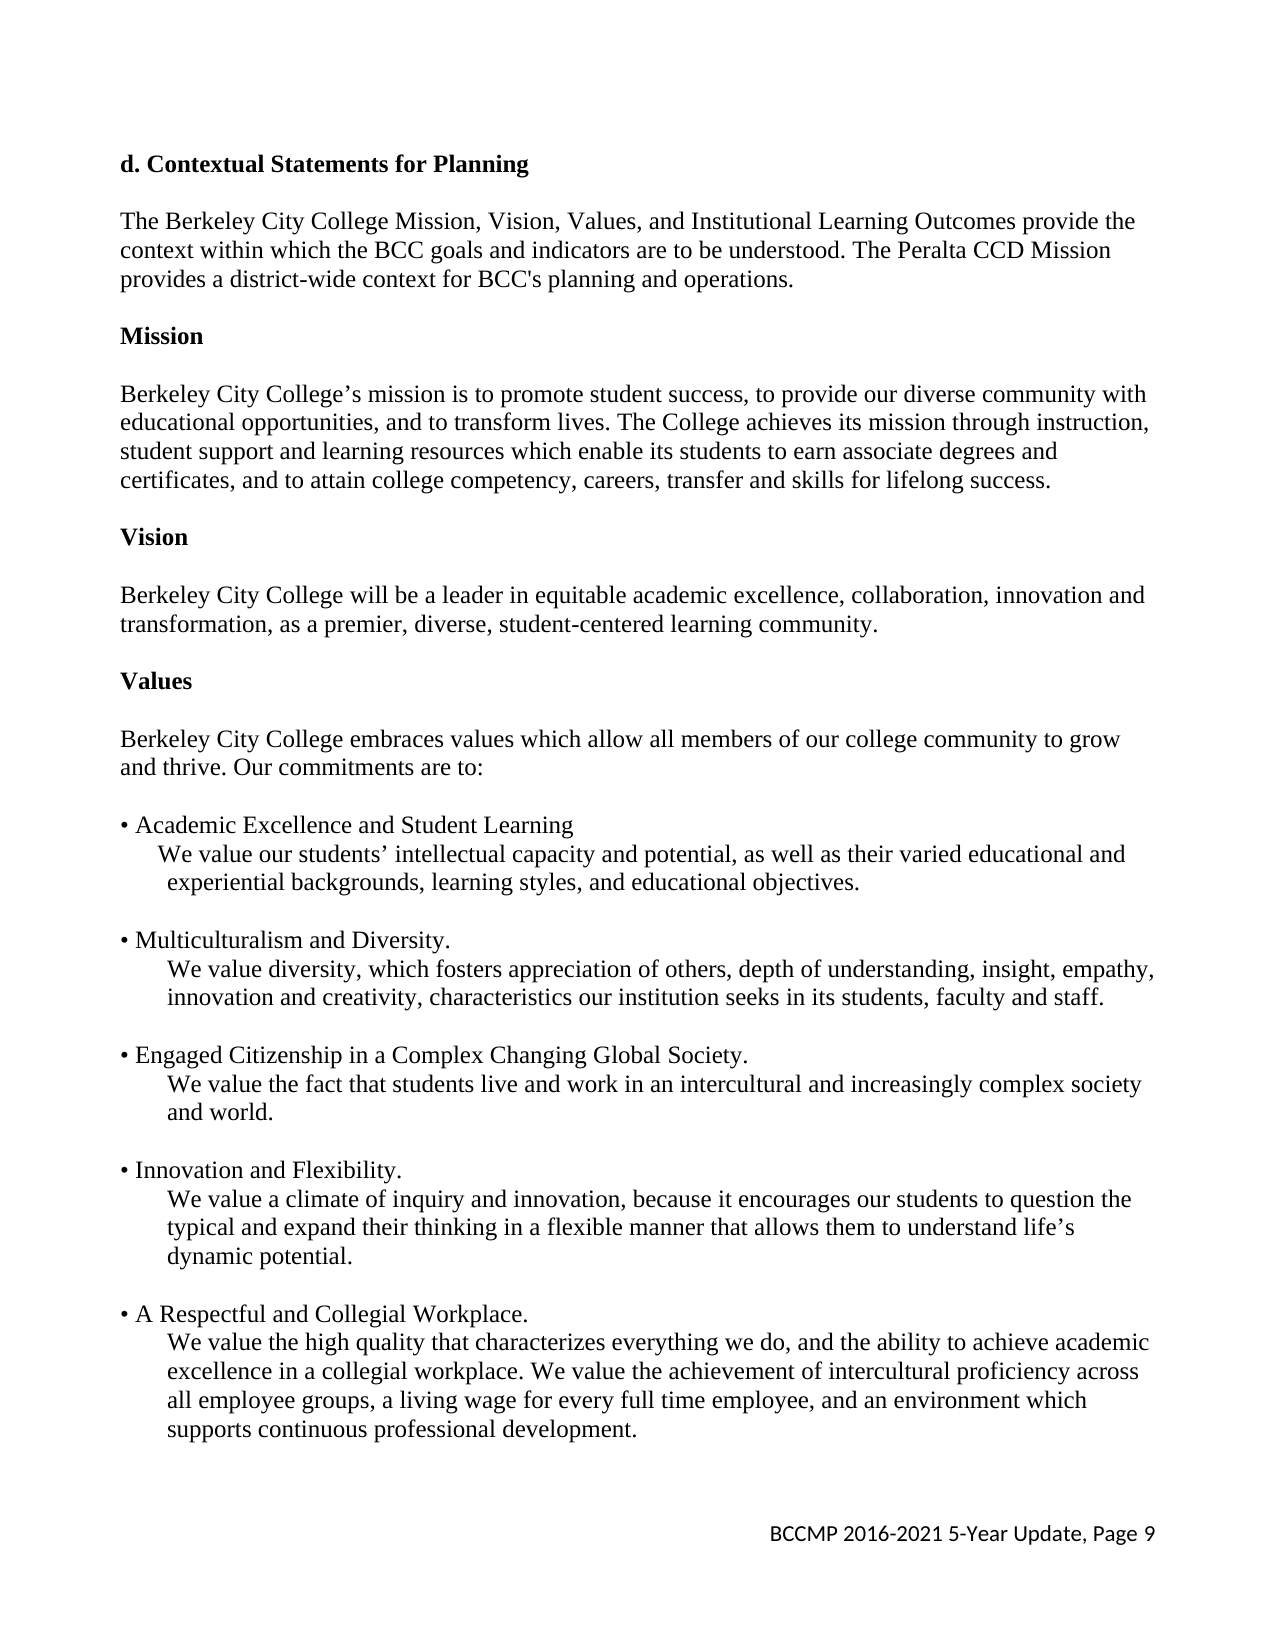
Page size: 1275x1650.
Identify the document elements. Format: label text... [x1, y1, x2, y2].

text We value our students’ intellectual capacity and potential, as well as their varied educational and experiential backgrounds, learning styles, and educational objectives. [157, 839, 1155, 896]
text We value diversity, which fosters appreciation of others, depth of understanding, insight, empathy, innovation and creativity, characteristics our institution seeks in its students, faculty and staff. [167, 954, 1155, 1011]
text We value a climate of inquiry and innovation, because it encourages our students to question the typical and expand their thinking in a flexible manner that allows them to understand life’s dynamic potential. [167, 1184, 1155, 1270]
text We value the fact that students live and work in an intercultural and increasingly complex society and world. [167, 1069, 1155, 1126]
text Berkeley City College embraces values which allow all members of our college community to grow and thrive. Our commitments are to: [120, 724, 1155, 781]
text Berkeley City College will be a leader in equitable academic excellence, collaboration, innovation and transformation, as a premier, diverse, student-centered learning community. [120, 580, 1155, 637]
text Mission [120, 321, 1155, 350]
text Vision [120, 522, 1155, 551]
text d. Contextual Statements for Planning [120, 149, 1155, 177]
text • Engaged Citizenship in a Complex Changing Global Society. [120, 1040, 1155, 1069]
text Berkeley City College’s mission is to promote student success, to provide our diverse community with educational opportunities, and to transform lives. The College achieves its mission through instruction, student support and learning resources which enable its students to earn associate degrees and certificates, and to attain college competency, careers, transfer and skills for lifelong success. [120, 379, 1155, 494]
text • Innovation and Flexibility. [120, 1155, 1155, 1184]
text • A Respectful and Collegial Workplace. [120, 1299, 1155, 1327]
text • Multiculturalism and Diversity. [120, 925, 1155, 954]
text We value the high quality that characterizes everything we do, and the ability to achieve academic excellence in a collegial workplace. We value the achievement of intercultural proficiency across all employee groups, a living wage for every full time employee, and an environment which supports continuous professional development. [167, 1327, 1155, 1442]
text • Academic Excellence and Student Learning [120, 810, 1155, 839]
text The Berkeley City College Mission, Vision, Values, and Institutional Learning Outcomes provide the context within which the BCC goals and indicators are to be understood. The Peralta CCD Mission provides a district-wide context for BCC's planning and operations. [120, 206, 1155, 292]
text Values [120, 666, 1155, 695]
